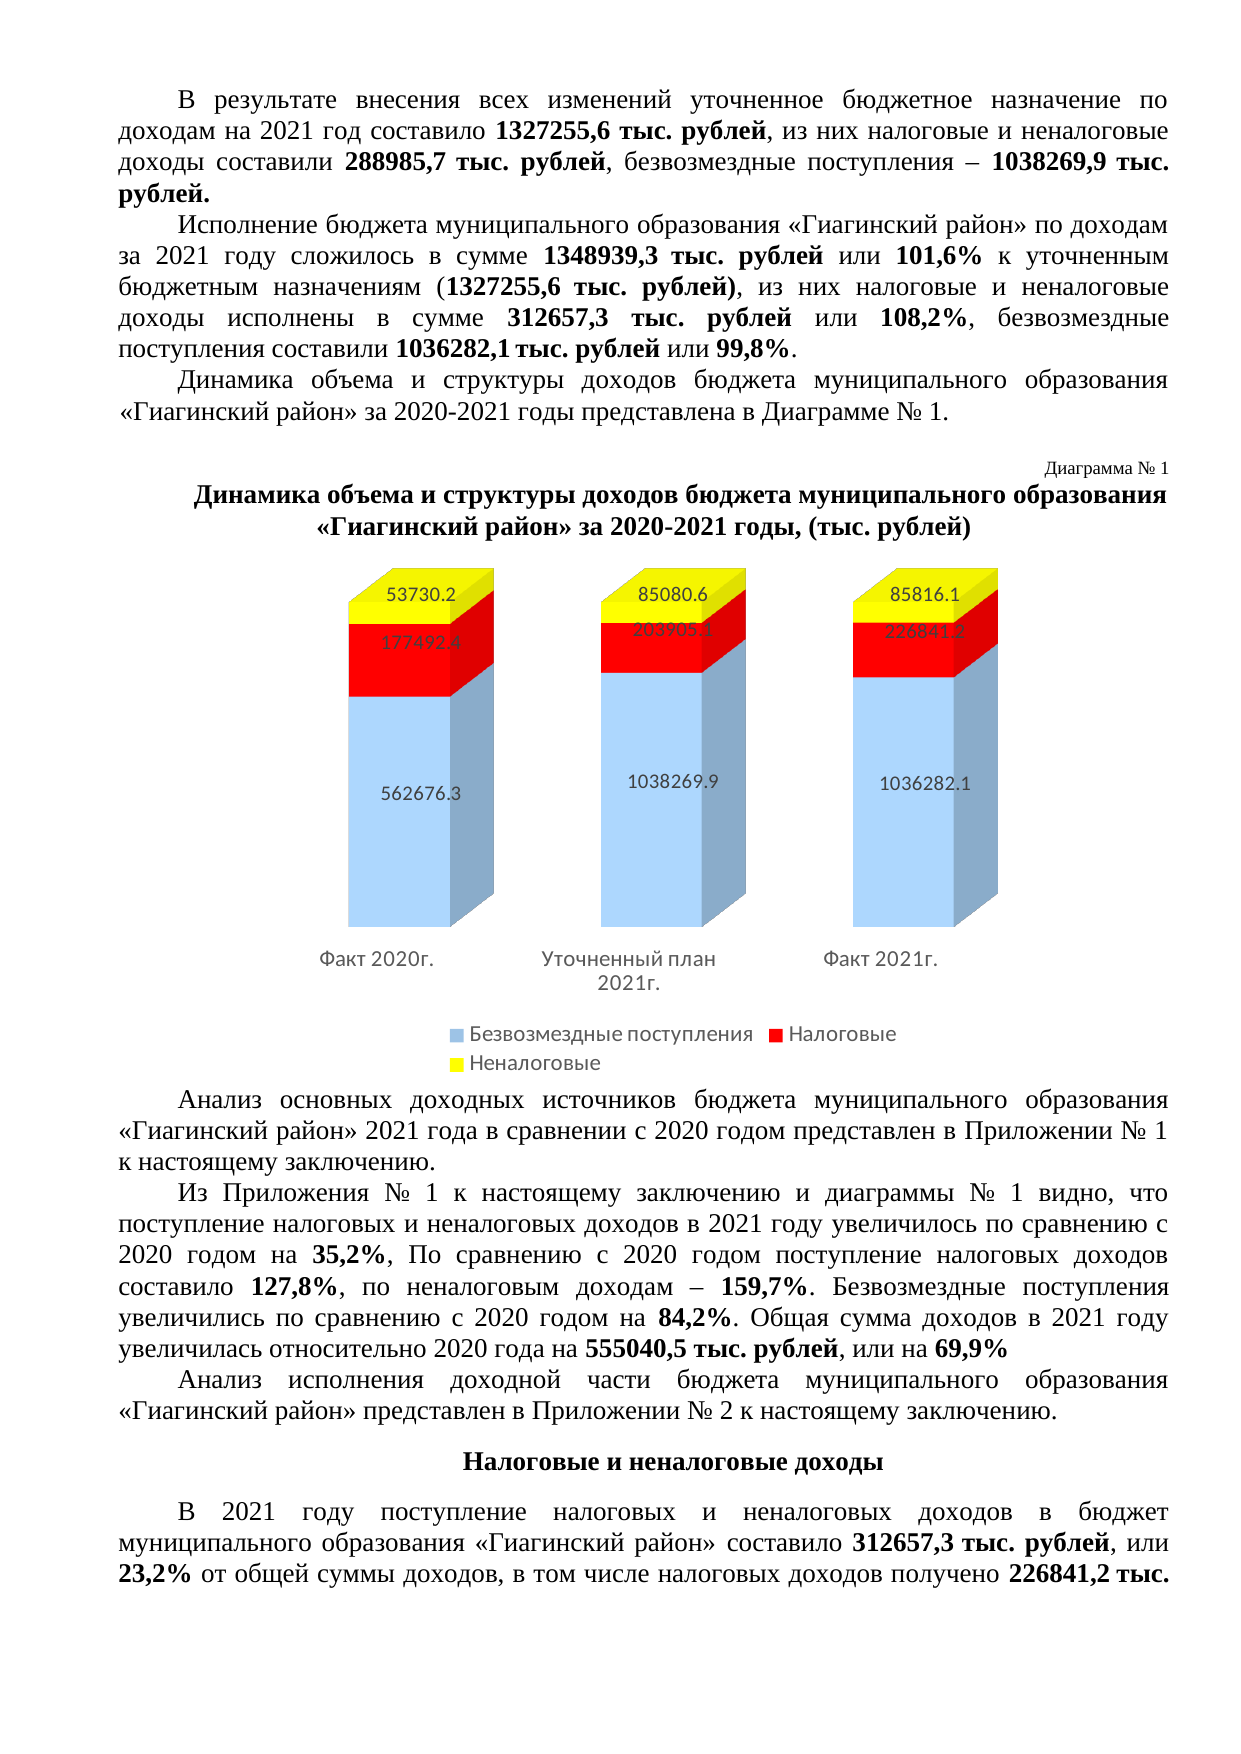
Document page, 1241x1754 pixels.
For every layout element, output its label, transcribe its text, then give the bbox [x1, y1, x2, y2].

text Исполнение бюджета муниципального образования «Гиагинский район» по доходам за 2021 году сложилось в сумме 1348939,3 тыс. рублей или 101,6% к уточненным бюджетным назначениям (1327255,6 тыс. рублей), из них налоговые и неналоговые доходы исполнены в сумме 312657,3 тыс. рублей или 108,2%, безвозмездные поступления составили 1036282,1 тыс. рублей или 99,8%. [118, 208, 1169, 363]
text Динамика объема и структуры доходов бюджета муниципального образования «Гиагинский район» за 2020-2021 годы представлена в Диаграмме № 1. [119, 363, 1169, 426]
text Анализ основных доходных источников бюджета муниципального образования «Гиагинский район» 2021 года в сравнении с 2020 годом представлен в Приложении № 1 к настоящему заключению. [118, 1083, 1169, 1176]
text Диаграмма № 1 [118, 457, 1169, 478]
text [118, 1495, 1169, 1588]
text Динамика объема и структуры доходов бюджета муниципального образования «Гиагинский район» за 2020-2021 годы, (тыс. рублей) [118, 478, 1169, 541]
text Анализ исполнения доходной части бюджета муниципального образования «Гиагинский район» представлен в Приложении № 2 к настоящему заключению. [118, 1363, 1169, 1426]
text Из Приложения № 1 к настоящему заключению и диаграммы № 1 видно, что поступление налоговых и неналоговых доходов в 2021 году увеличилось по сравнению с 2020 годом на 35,2%, По сравнению с 2020 годом поступление налоговых доходов составило 127,8%, по неналоговым доходам – 159,7%. Безвозмездные поступления увеличились по сравнению с 2020 годом на 84,2%. Общая сумма доходов в 2021 году увеличилась относительно 2020 года на 555040,5 тыс. рублей, или на 69,9% [118, 1176, 1169, 1363]
text Налоговые и неналоговые доходы [121, 1445, 1169, 1476]
text В результате внесения всех изменений уточненное бюджетное назначение по доходам на 2021 год составило 1327255,6 тыс. рублей, из них налоговые и неналоговые доходы составили 288985,7 тыс. рублей, безвозмездные поступления – 1038269,9 тыс. рублей. [118, 83, 1169, 208]
